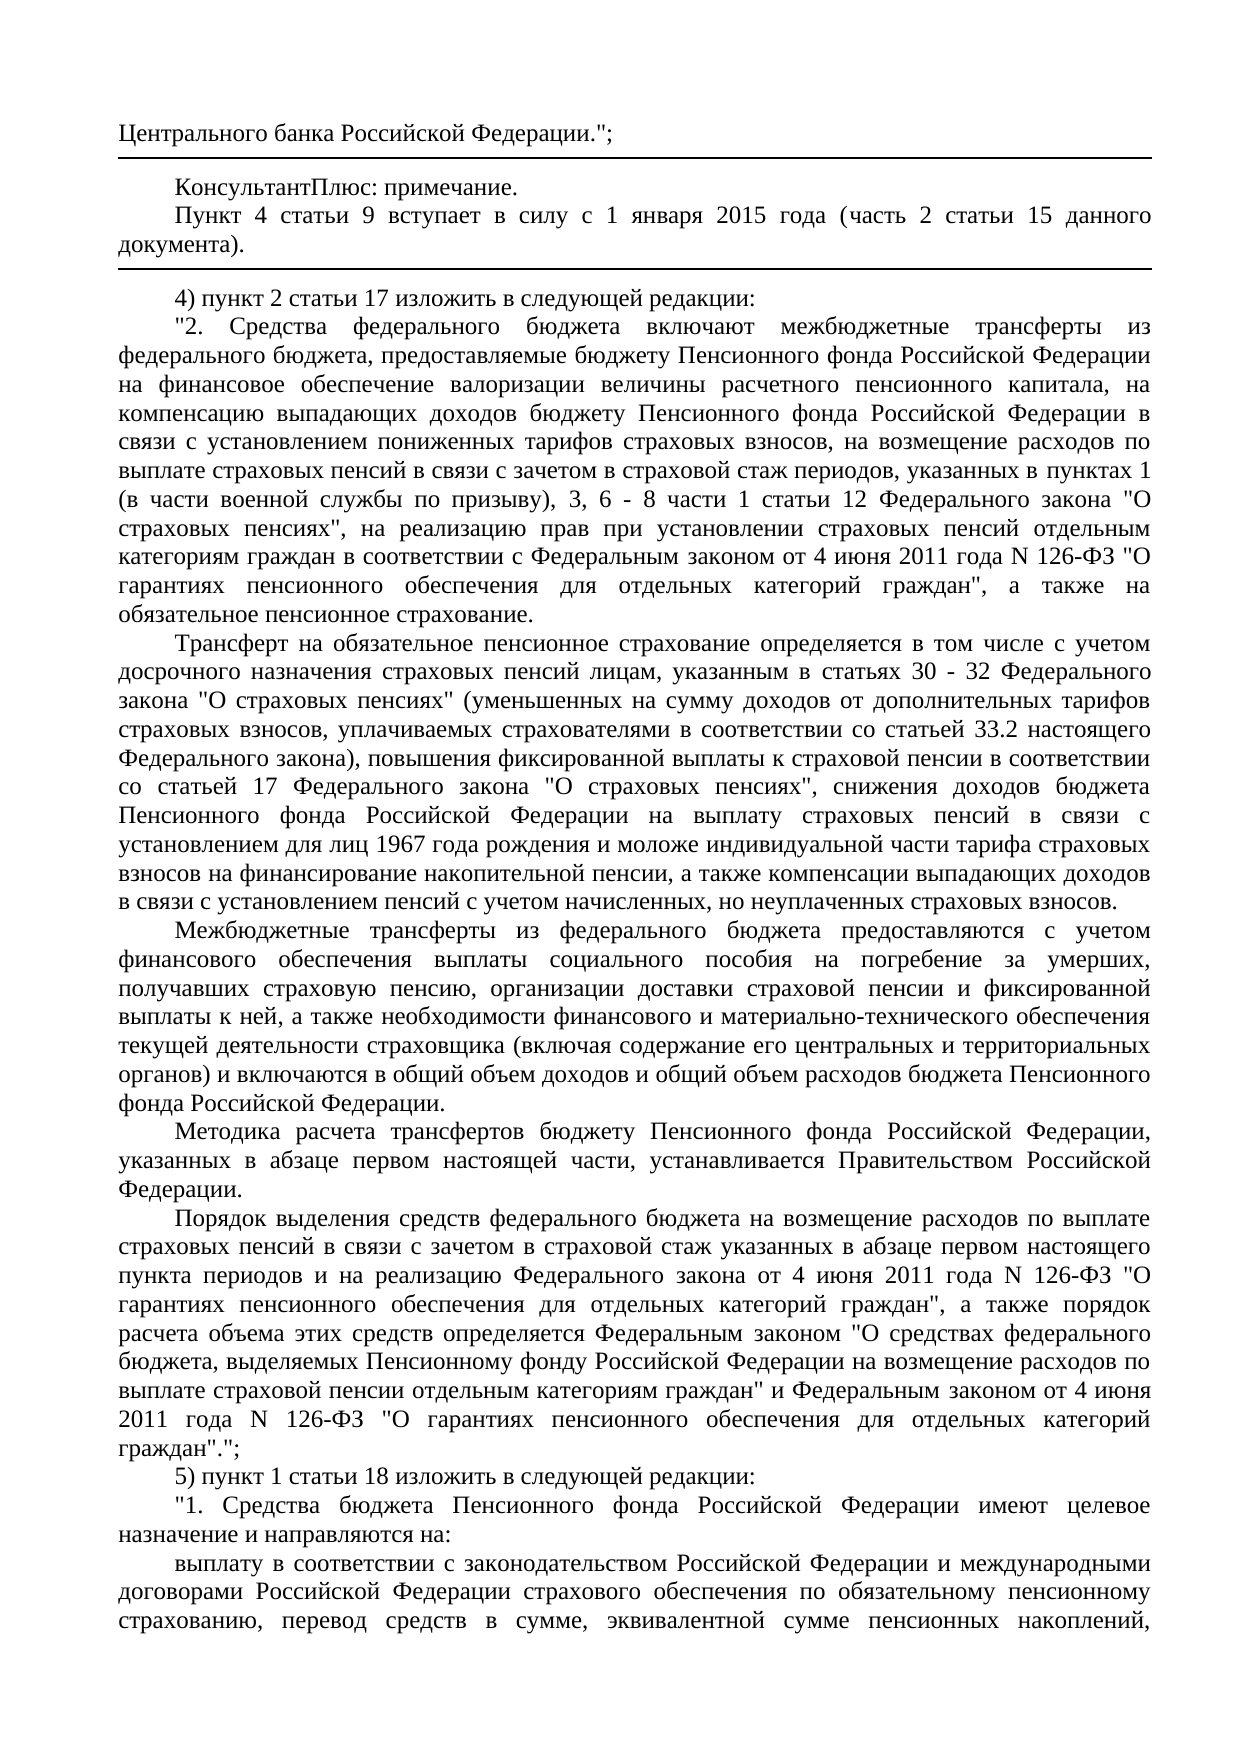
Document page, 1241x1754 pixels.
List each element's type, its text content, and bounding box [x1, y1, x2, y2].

text 5) пункт 1 статьи 18 изложить в следующей редакции: [118, 1461, 1152, 1490]
text "2. Средства федерального бюджета включают межбюджетные трансферты из федерального бюджета, предоставляемые бюджету Пенсионного фонда Российской Федерации на финансовое обеспечение валоризации величины расчетного пенсионного капитала, на компенсацию выпадающих доходов бюджету Пенсионного фонда Российской Федерации в связи с установлением пониженных тарифов страховых взносов, на возмещение расходов по выплате страховых пенсий в связи с зачетом в страховой стаж периодов, указанных в пунктах 1 (в части военной службы по призыву), 3, 6 - 8 части 1 статьи 12 Федерального закона "О страховых пенсиях", на реализацию прав при установлении страховых пенсий отдельным категориям граждан в соответствии с Федеральным законом от 4 июня 2011 года N 126-ФЗ "О гарантиях пенсионного обеспечения для отдельных категорий граждан", а также на обязательное пенсионное страхование. [118, 311, 1152, 628]
text 4) пункт 2 статьи 17 изложить в следующей редакции: [118, 283, 1152, 311]
text Пункт 4 статьи 9 вступает в силу с 1 января 2015 года (часть 2 статьи 15 данного документа). [118, 200, 1152, 258]
text Трансферт на обязательное пенсионное страхование определяется в том числе с учетом досрочного назначения страховых пенсий лицам, указанным в статьях 30 - 32 Федерального закона "О страховых пенсиях" (уменьшенных на сумму доходов от дополнительных тарифов страховых взносов, уплачиваемых страхователями в соответствии со статьей 33.2 настоящего Федерального закона), повышения фиксированной выплаты к страховой пенсии в соответствии со статьей 17 Федерального закона "О страховых пенсиях", снижения доходов бюджета Пенсионного фонда Российской Федерации на выплату страховых пенсий в связи с установлением для лиц 1967 года рождения и моложе индивидуальной части тарифа страховых взносов на финансирование накопительной пенсии, а также компенсации выпадающих доходов в связи с установлением пенсий с учетом начисленных, но неуплаченных страховых взносов. [118, 628, 1152, 915]
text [118, 1548, 1152, 1634]
text "1. Средства бюджета Пенсионного фонда Российской Федерации имеют целевое назначение и направляются на: [118, 1490, 1152, 1548]
text Порядок выделения средств федерального бюджета на возмещение расходов по выплате страховых пенсий в связи с зачетом в страховой стаж указанных в абзаце первом настоящего пункта периодов и на реализацию Федерального закона от 4 июня 2011 года N 126-ФЗ "О гарантиях пенсионного обеспечения для отдельных категорий граждан", а также порядок расчета объема этих средств определяется Федеральным законом "О средствах федерального бюджета, выделяемых Пенсионному фонду Российской Федерации на возмещение расходов по выплате страховой пенсии отдельным категориям граждан" и Федеральным законом от 4 июня 2011 года N 126-ФЗ "О гарантиях пенсионного обеспечения для отдельных категорий граждан"."; [118, 1203, 1152, 1461]
text Межбюджетные трансферты из федерального бюджета предоставляются с учетом финансового обеспечения выплаты социального пособия на погребение за умерших, получавших страховую пенсию, организации доставки страховой пенсии и фиксированной выплаты к ней, а также необходимости финансового и материально-технического обеспечения текущей деятельности страховщика (включая содержание его центральных и территориальных органов) и включаются в общий объем доходов и общий объем расходов бюджета Пенсионного фонда Российской Федерации. [118, 915, 1152, 1116]
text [118, 118, 1152, 147]
text Методика расчета трансфертов бюджету Пенсионного фонда Российской Федерации, указанных в абзаце первом настоящей части, устанавливается Правительством Российской Федерации. [118, 1116, 1152, 1203]
text КонсультантПлюс: примечание. [118, 172, 1152, 200]
